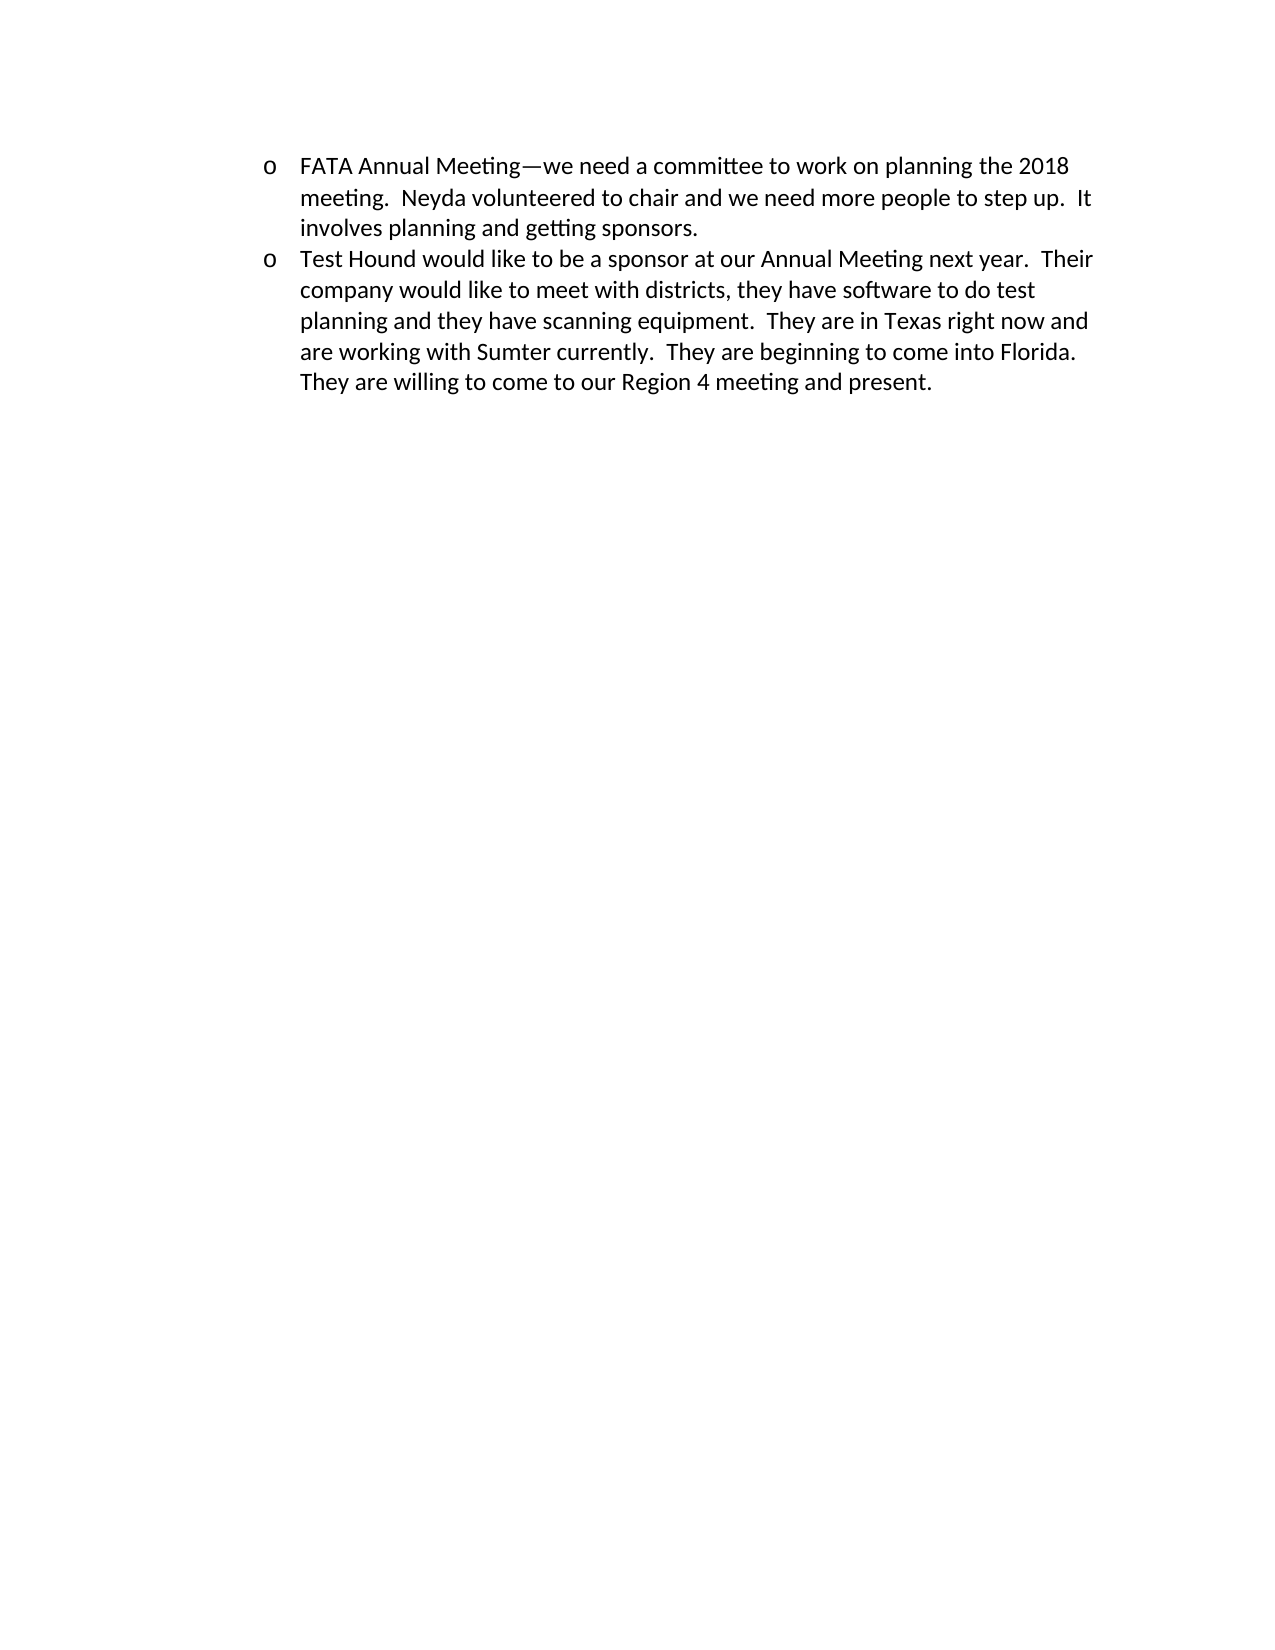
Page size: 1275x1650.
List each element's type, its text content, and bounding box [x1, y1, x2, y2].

list FATA Annual Meeting—we need a committee to work on planning the 2018 meeting. Neyda volunteered to chair and we need more people to step up. It involves planning and getting sponsors. [262, 150, 1125, 243]
list Test Hound would like to be a sponsor at our Annual Meeting next year. Their company would like to meet with districts, they have software to do test planning and they have scanning equipment. They are in Texas right now and are working with Sumter currently. They are beginning to come into Florida. They are willing to come to our Region 4 meeting and present. [262, 243, 1125, 397]
